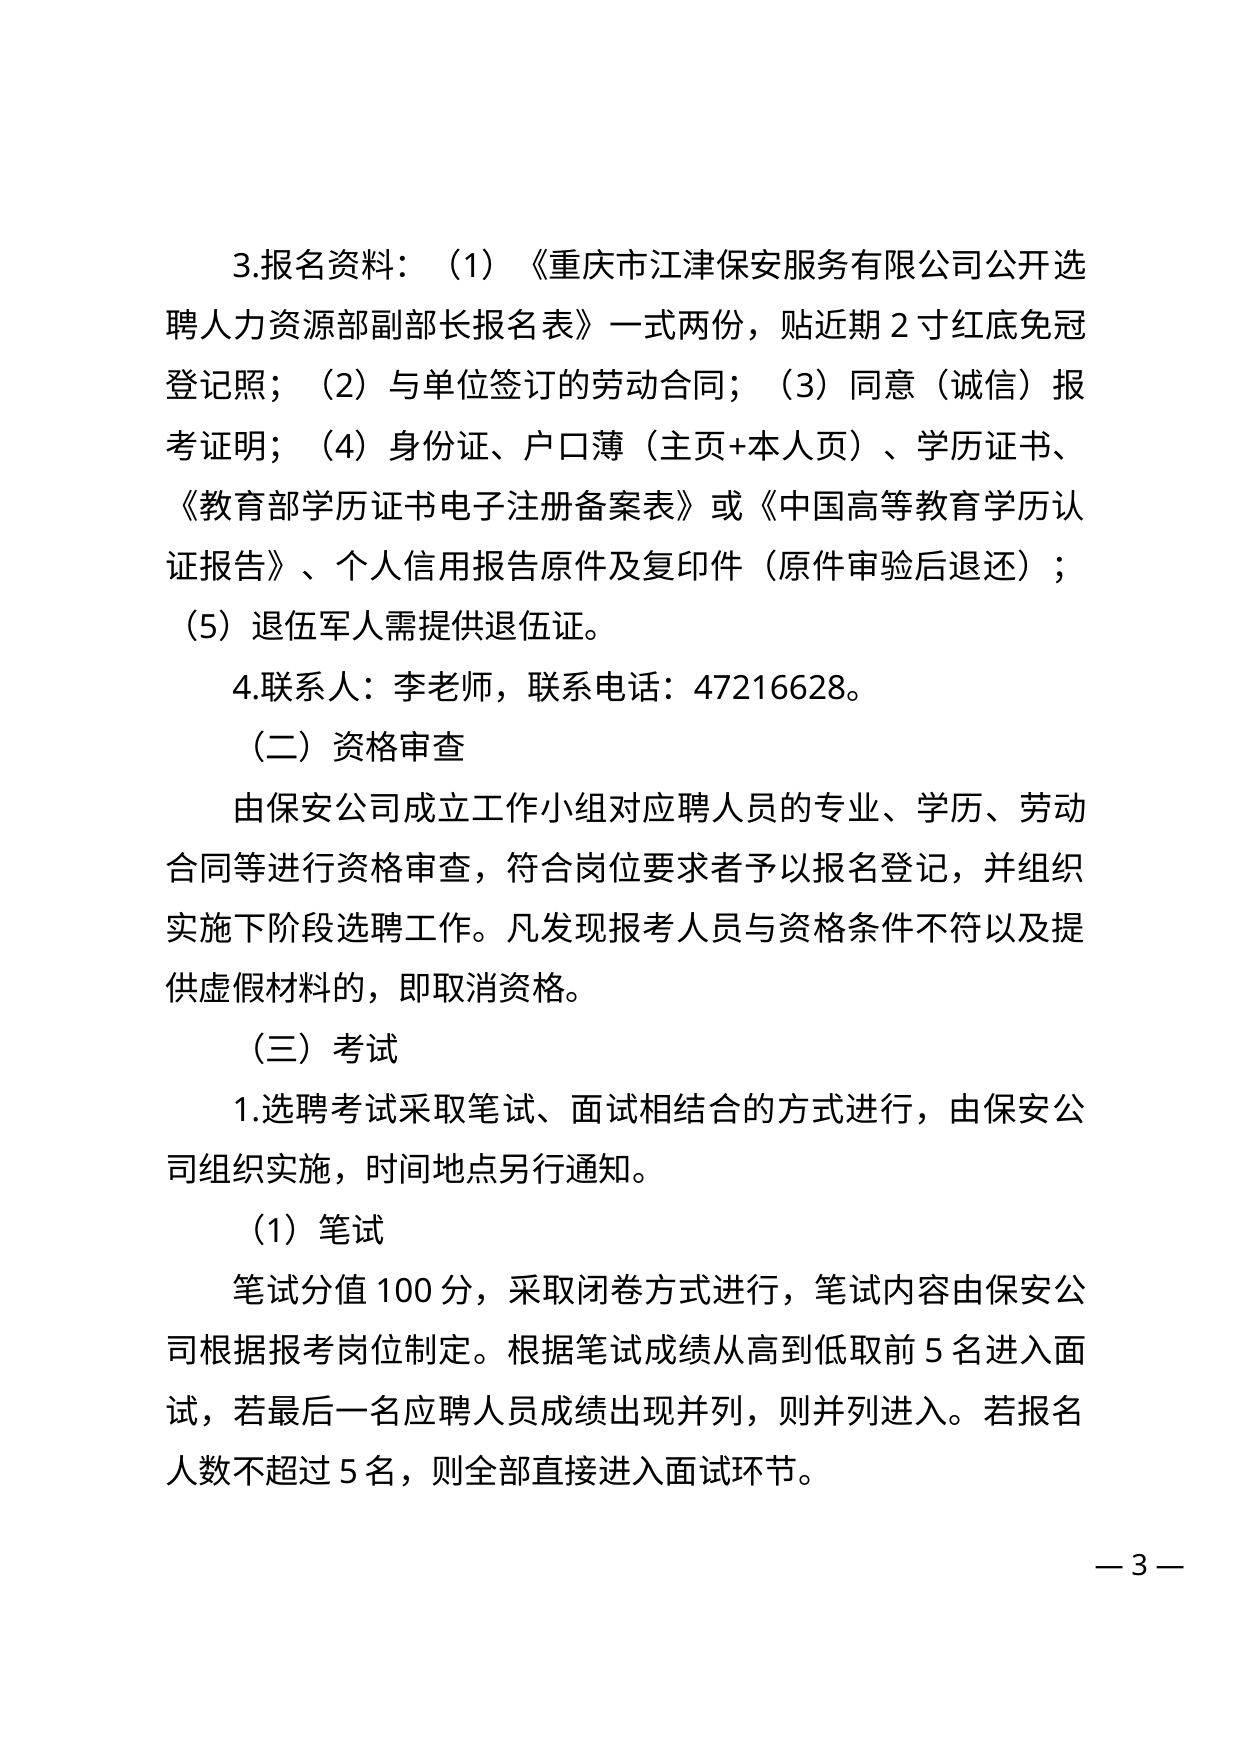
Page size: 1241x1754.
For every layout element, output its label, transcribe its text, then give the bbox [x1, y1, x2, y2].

text （三）考试 [165, 1013, 1087, 1073]
list （1）笔试 [165, 1194, 1087, 1254]
text （二）资格审查 [165, 711, 1087, 772]
text 1.选聘考试采取笔试、面试相结合的方式进行，由保安公司组织实施，时间地点另行通知。 [165, 1073, 1087, 1194]
list 笔试分值100分，采取闭卷方式进行，笔试内容由保安公司根据报考岗位制定。根据笔试成绩从高到低取前5名进入面试，若最后一名应聘人员成绩出现并列，则并列进入。若报名人数不超过5名，则全部直接进入面试环节。 [165, 1254, 1087, 1495]
text 由保安公司成立工作小组对应聘人员的专业、学历、劳动合同等进行资格审查，符合岗位要求者予以报名登记，并组织实施下阶段选聘工作。凡发现报考人员与资格条件不符以及提供虚假材料的，即取消资格。 [165, 772, 1087, 1013]
text 4.联系人：李老师，联系电话：47216628。 [165, 651, 1087, 711]
text 3.报名资料：（1）《重庆市江津保安服务有限公司公开选聘人力资源部副部长报名表》一式两份，贴近期2寸红底免冠登记照；（2）与单位签订的劳动合同；（3）同意（诚信）报考证明；（4）身份证、户口薄（主页+本人页）、学历证书、《教育部学历证书电子注册备案表》或《中国高等教育学历认证报告》、个人信用报告原件及复印件（原件审验后退还）；（5）退伍军人需提供退伍证。 [165, 229, 1087, 651]
